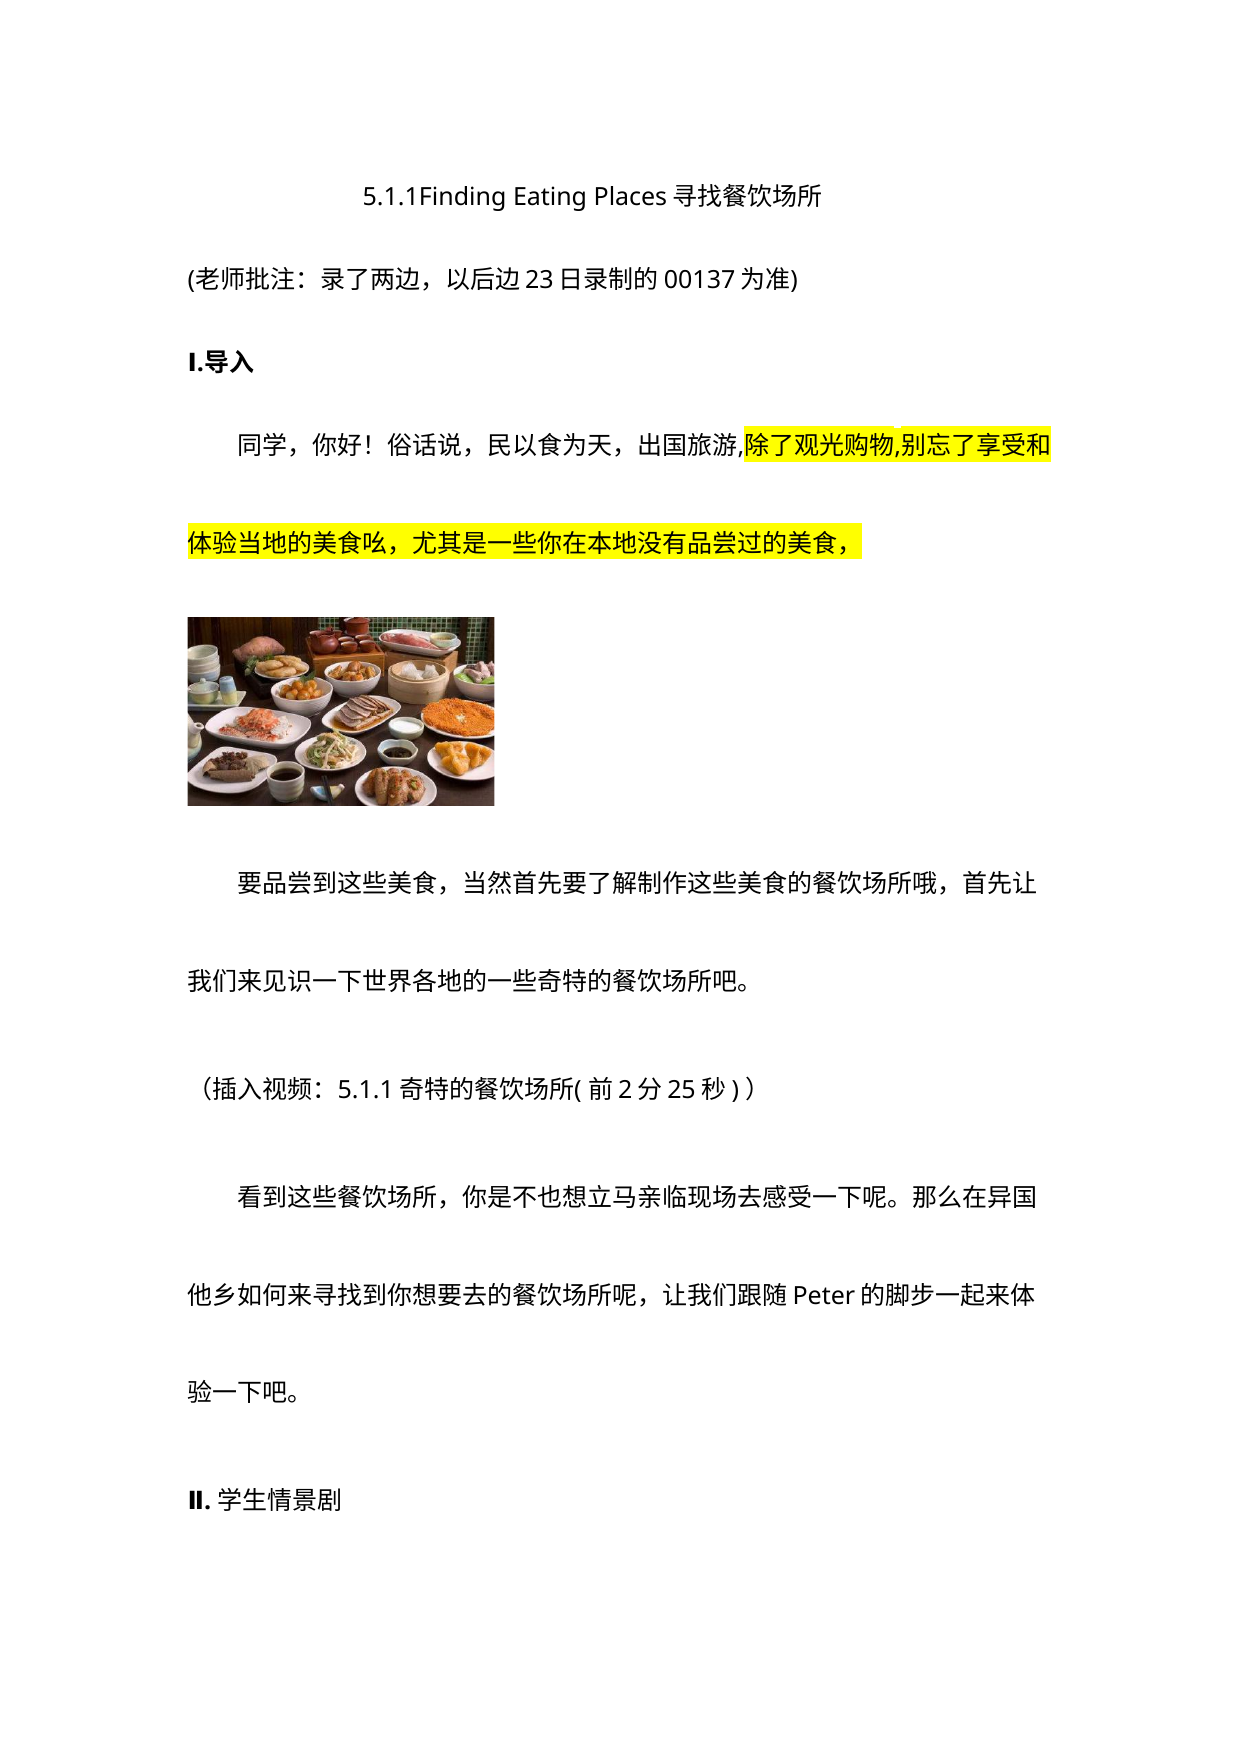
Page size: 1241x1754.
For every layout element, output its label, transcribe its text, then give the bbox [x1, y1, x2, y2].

text Ⅰ.导入 [187, 328, 1053, 393]
text （插入视频：5.1.1奇特的餐饮场所( 前2分25秒 ) ） [187, 1055, 1053, 1120]
picture [187, 617, 495, 806]
text Ⅱ. 学生情景剧 [187, 1466, 1053, 1531]
text 5.1.1Finding Eating Places寻找餐饮场所 [187, 162, 1053, 227]
text 要品尝到这些美食，当然首先要了解制作这些美食的餐饮场所哦，首先让我们来见识一下世界各地的一些奇特的餐饮场所吧。 [187, 849, 1053, 1012]
text 同学，你好！俗话说，民以食为天，出国旅游,除了观光购物,别忘了享受和体验当地的美食吆，尤其是一些你在本地没有品尝过的美食， [187, 411, 1053, 574]
text 看到这些餐饮场所，你是不也想立马亲临现场去感受一下呢。那么在异国他乡如何来寻找到你想要去的餐饮场所呢，让我们跟随Peter的脚步一起来体验一下吧。 [187, 1163, 1053, 1423]
text (老师批注：录了两边，以后边23日录制的00137为准) [187, 245, 1053, 310]
